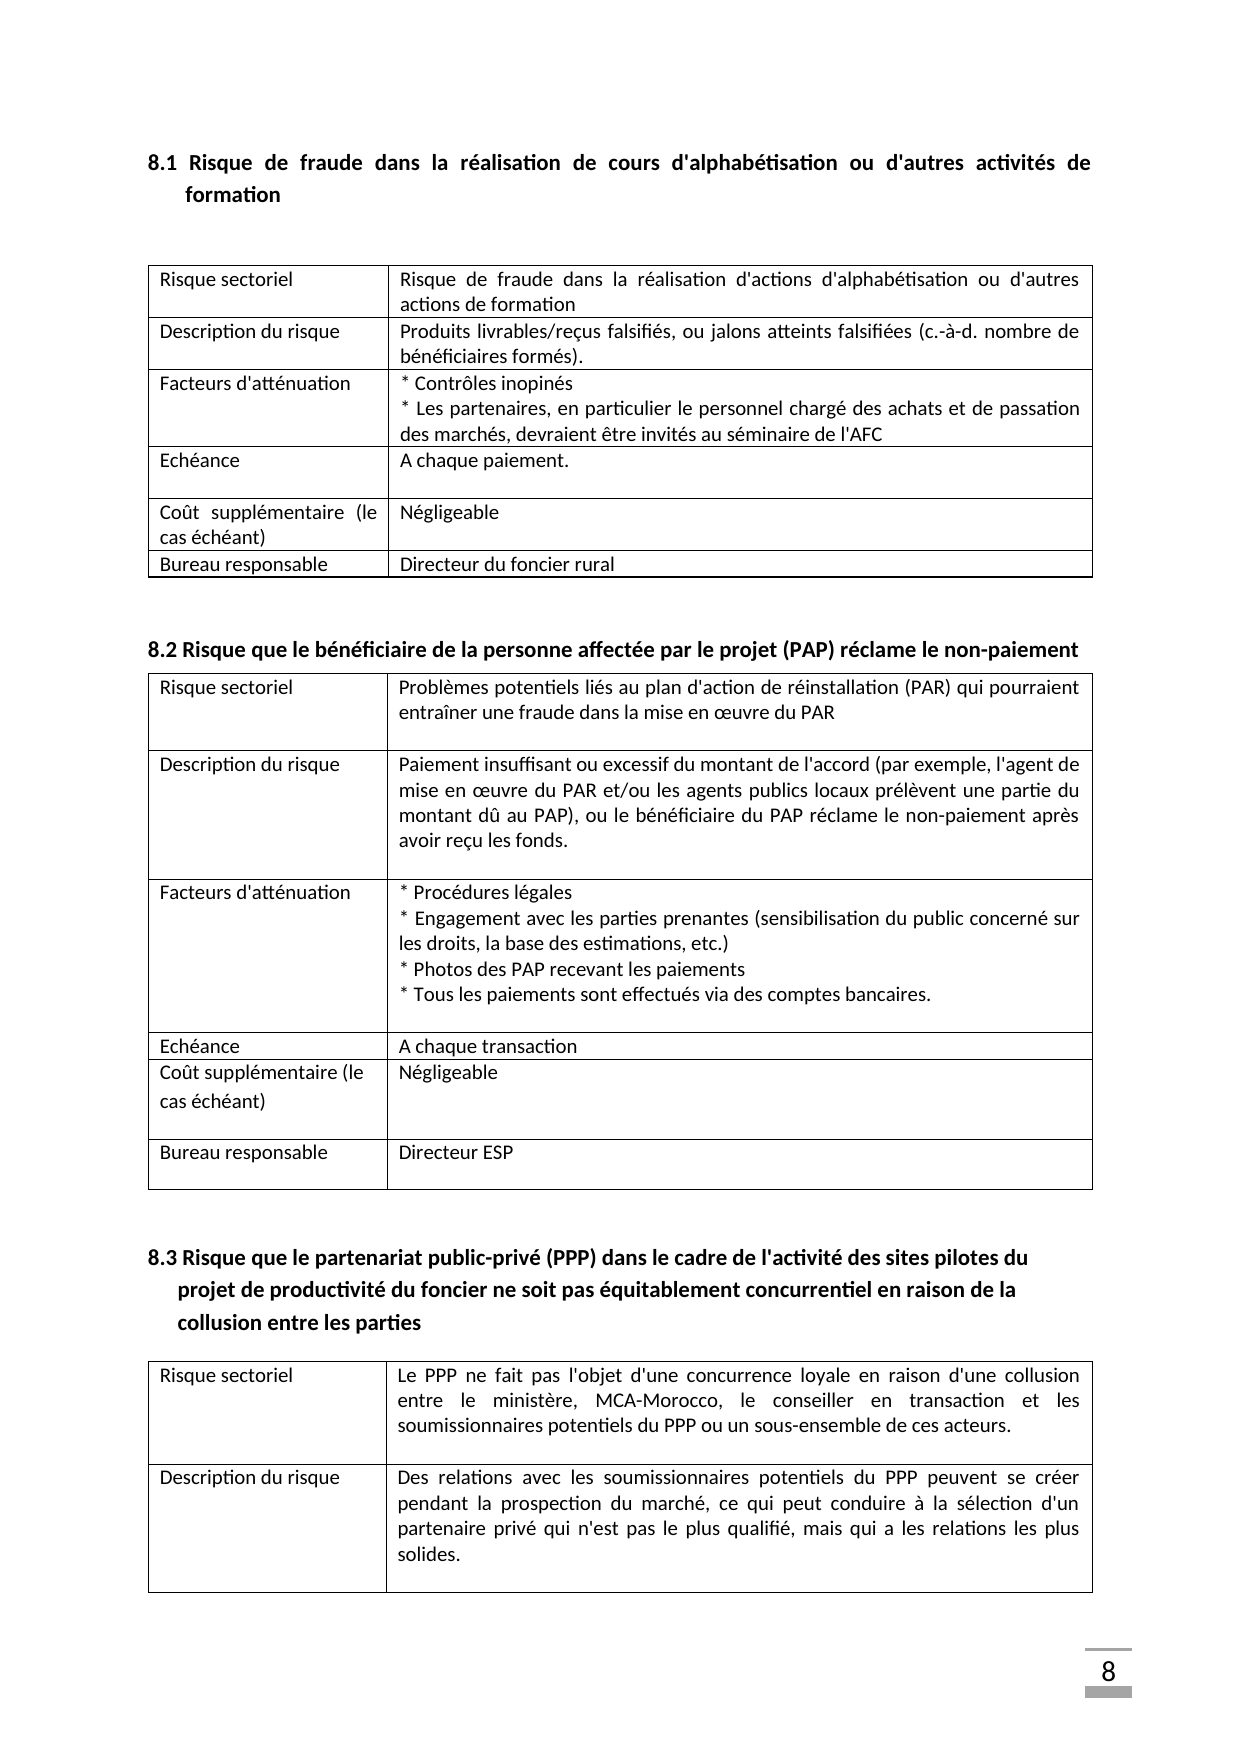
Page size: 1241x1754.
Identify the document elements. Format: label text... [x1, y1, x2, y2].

table_cell Directeur ESP [388, 1140, 1092, 1189]
table_cell Echéance [149, 1033, 387, 1058]
text 8.3 Risque que le partenariat public-privé (PPP) dans le cadre de l'activité des sites pilotes du projet de productivité du foncier ne soit pas équitablement concurrentiel en raison de la collusion entre les parties [148, 1243, 1092, 1336]
table_cell * Contrôles inopinés * Les partenaires, en particulier le personnel chargé des achats et de passation des marchés, devraient être invités au séminaire de l'AFC [389, 370, 1092, 446]
table_cell Négligeable [389, 499, 1092, 550]
table_cell Produits livrables/reçus falsifiés, ou jalons atteints falsifiées (c.-à-d. nombre de bénéficiaires formés). [389, 318, 1092, 369]
table_cell Paiement insuffisant ou excessif du montant de l'accord (par exemple, l'agent de mise en œuvre du PAR et/ou les agents publics locaux prélèvent une partie du montant dû au PAP), ou le bénéficiaire du PAP réclame le non-paiement après avoir reçu les fonds. [388, 751, 1092, 878]
table_cell Echéance [149, 447, 388, 498]
table_cell Facteurs d'atténuation [149, 880, 387, 1032]
table_cell Négligeable [388, 1060, 1092, 1138]
table_cell Description du risque [149, 751, 387, 878]
table_cell Description du risque [149, 1465, 386, 1592]
table_header Problèmes potentiels liés au plan d'action de réinstallation (PAR) qui pourraient entraîner une fraude dans la mise en œuvre du PAR [388, 674, 1092, 750]
table_cell Description du risque [149, 318, 388, 369]
table_header Risque de fraude dans la réalisation d'actions d'alphabétisation ou d'autres actions de formation [389, 266, 1092, 317]
subtitle 8.1 Risque de fraude dans la réalisation de cours d'alphabétisation ou d'autres activités de formation [148, 148, 1092, 208]
table_cell A chaque transaction [388, 1033, 1092, 1058]
table_header Risque sectoriel [149, 1362, 386, 1463]
table_cell Bureau responsable [149, 1140, 387, 1189]
table_cell Bureau responsable [149, 551, 388, 576]
table_cell Directeur du foncier rural [389, 551, 1092, 576]
table_header Le PPP ne fait pas l'objet d'une concurrence loyale en raison d'une collusion entre le ministère, MCA-Morocco, le conseiller en transaction et les soumissionnaires potentiels du PPP ou un sous-ensemble de ces acteurs. [387, 1362, 1092, 1463]
table_cell Coût supplémentaire (le cas échéant) [149, 1060, 387, 1138]
table_cell Facteurs d'atténuation [149, 370, 388, 446]
table_cell A chaque paiement. [389, 447, 1092, 498]
subtitle 8.2 Risque que le bénéficiaire de la personne affectée par le projet (PAP) réclame le non-paiement [148, 635, 1092, 663]
table_header Risque sectoriel [149, 266, 388, 317]
table_header Risque sectoriel [149, 674, 387, 750]
table_cell * Procédures légales * Engagement avec les parties prenantes (sensibilisation du public concerné sur les droits, la base des estimations, etc.) * Photos des PAP recevant les paiements * Tous les paiements sont effectués via des comptes bancaires. [388, 880, 1092, 1032]
table_cell Des relations avec les soumissionnaires potentiels du PPP peuvent se créer pendant la prospection du marché, ce qui peut conduire à la sélection d'un partenaire privé qui n'est pas le plus qualifié, mais qui a les relations les plus solides. [387, 1465, 1092, 1592]
table_cell Coût supplémentaire (le cas échéant) [149, 499, 388, 550]
